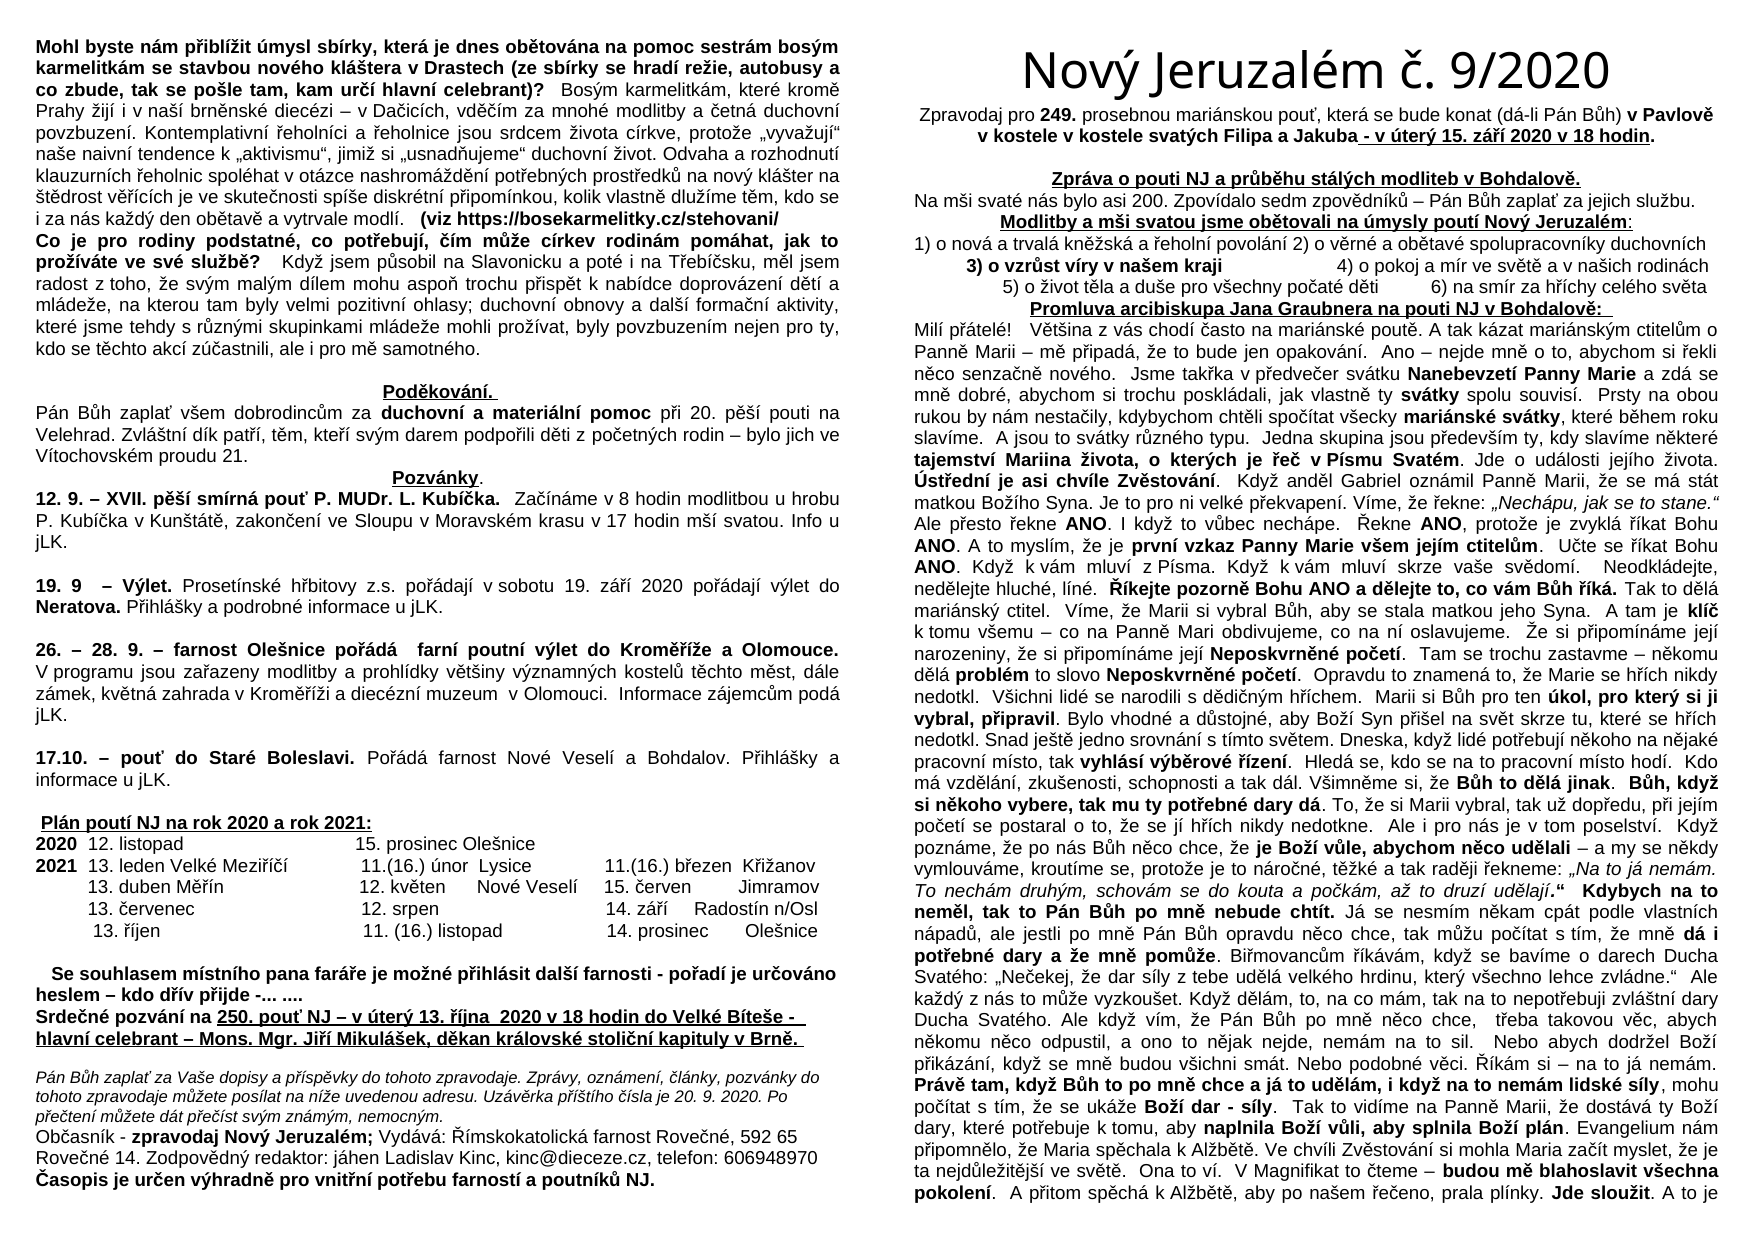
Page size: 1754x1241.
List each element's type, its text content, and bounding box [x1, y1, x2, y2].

text Na mši svaté nás bylo asi 200. Zpovídalo sedm zpovědníků – Pán Bůh zaplať za jejich službu. [914, 190, 1718, 211]
text 13. duben Měřín 12. květen Nové Veselí 15. červen Jimramov [35, 876, 840, 898]
text Plán poutí NJ na rok 2020 a rok 2021: [35, 812, 840, 833]
text 19. 9 – Výlet. Prosetínské hřbitovy z.s. pořádají v sobotu 19. září 2020 pořádají výlet do Neratova. Přihlášky a podrobné informace u jLK. [35, 574, 840, 618]
text Časopis je určen výhradně pro vnitřní potřebu farností a poutníků NJ. [35, 1169, 840, 1190]
text Co je pro rodiny podstatné, co potřebují, čím může církev rodinám pomáhat, jak to prožíváte ve své službě? Když jsem působil na Slavonicku a poté i na Třebíčsku, měl jsem radost z toho, že svým malým dílem mohu aspoň trochu přispět k nabídce doprovázení dětí a mládeže, na kterou tam byly velmi pozitivní ohlasy; duchovní obnovy a další formační aktivity, které jsme tehdy s různými skupinkami mládeže mohli prožívat, byly povzbuzením nejen pro ty, kdo se těchto akcí zúčastnili, ale i pro mě samotného. [35, 229, 840, 359]
text 5) o život těla a duše pro všechny počaté děti 6) na smír za hříchy celého světa [914, 276, 1718, 298]
text Pozvánky. [35, 467, 840, 488]
text Mohl byste nám přiblížit úmysl sbírky, která je dnes obětována na pomoc sestrám bosým karmelitkám se stavbou nového kláštera v Drastech (ze sbírky se hradí režie, autobusy a co zbude, tak se pošle tam, kam určí hlavní celebrant)? Bosým karmelitkám, které kromě Prahy žijí i v naší brněnské diecézi – v Dačicích, vděčím za mnohé modlitby a četná duchovní povzbuzení. Kontemplativní řeholníci a řeholnice jsou srdcem života církve, protože „vyvažují“ naše naivní tendence k „aktivismu“, jimiž si „usnadňujeme“ duchovní život. Odvaha a rozhodnutí klauzurních řeholnic spoléhat v otázce nashromáždění potřebných prostředků na nový klášter na štědrost věřících je ve skutečnosti spíše diskrétní připomínkou, kolik vlastně dlužíme těm, kdo se i za nás každý den obětavě a vytrvale modlí. (viz https://bosekarmelitky.cz/stehovani/ [35, 35, 840, 229]
text Občasník - zpravodaj Nový Jeruzalém; Vydává: Římskokatolická farnost Rovečné, 592 65 Rovečné 14. Zodpovědný redaktor: jáhen Ladislav Kinc, kinc@dieceze.cz, telefon: 606948970 [35, 1126, 840, 1169]
text 13. říjen 11. (16.) listopad 14. prosinec Olešnice [35, 919, 840, 941]
text Se souhlasem místního pana faráře je možné přihlásit další farnosti - pořadí je určováno heslem – kdo dřív přijde -... .... [35, 963, 840, 1006]
text Promluva arcibiskupa Jana Graubnera na pouti NJ v Bohdalově: [914, 298, 1718, 319]
text 3) o vzrůst víry v našem kraji 4) o pokoj a mír ve světě a v našich rodinách [914, 254, 1718, 276]
text 1) o nová a trvalá kněžská a řeholní povolání 2) o věrné a obětavé spolupracovníky duchovních [914, 233, 1718, 254]
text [914, 319, 1718, 1203]
text Srdečné pozvání na 250. pouť NJ – v úterý 13. října 2020 v 18 hodin do Velké Bíteše - hlavní celebrant – Mons. Mgr. Jiří Mikulášek, děkan královské stoliční kapituly v Brně. [35, 1006, 840, 1049]
text Pán Bůh zaplať všem dobrodincům za duchovní a materiální pomoc při 20. pěší pouti na Velehrad. Zvláštní dík patří, těm, kteří svým darem podpořili děti z početných rodin – bylo jich ve Vítochovském proudu 21. [35, 402, 840, 467]
text 26. – 28. 9. – farnost Olešnice pořádá farní poutní výlet do Kroměříže a Olomouce. V programu jsou zařazeny modlitby a prohlídky většiny významných kostelů těchto měst, dále zámek, květná zahrada v Kroměříži a diecézní muzeum v Olomouci. Informace zájemcům podá jLK. [35, 639, 840, 725]
text Poděkování. [35, 380, 840, 402]
text 12. 9. – XVII. pěší smírná pouť P. MUDr. L. Kubíčka. Začínáme v 8 hodin modlitbou u hrobu P. Kubíčka v Kunštátě, zakončení ve Sloupu v Moravském krasu v 17 hodin mší svatou. Info u jLK. [35, 488, 840, 553]
text 2021 13. leden Velké Meziříčí 11.(16.) únor Lysice 11.(16.) březen Křižanov [35, 855, 840, 876]
text Zpravodaj pro 249. prosebnou mariánskou pouť, která se bude konat (dá-li Pán Bůh) v Pavlově v kostele v kostele svatých Filipa a Jakuba - v úterý 15. září 2020 v 18 hodin. [914, 103, 1718, 147]
text 2020 12. listopad 15. prosinec Olešnice [35, 833, 840, 855]
text Zpráva o pouti NJ a průběhu stálých modliteb v Bohdalově. [914, 168, 1718, 190]
text Nový Jeruzalém č. 9/2020 [914, 35, 1718, 103]
text Modlitby a mši svatou jsme obětovali na úmysly poutí Nový Jeruzalém: [914, 211, 1718, 233]
text Pán Bůh zaplať za Vaše dopisy a příspěvky do tohoto zpravodaje. Zprávy, oznámení, články, pozvánky do tohoto zpravodaje můžete posílat na níže uvedenou adresu. Uzávěrka příštího čísla je 20. 9. 2020. Po přečtení můžete dát přečíst svým známým, nemocným. [35, 1068, 840, 1126]
text 17.10. – pouť do Staré Boleslavi. Pořádá farnost Nové Veselí a Bohdalov. Přihlášky a informace u jLK. [35, 747, 840, 790]
text 13. červenec 12. srpen 14. září Radostín n/Osl [35, 898, 840, 919]
